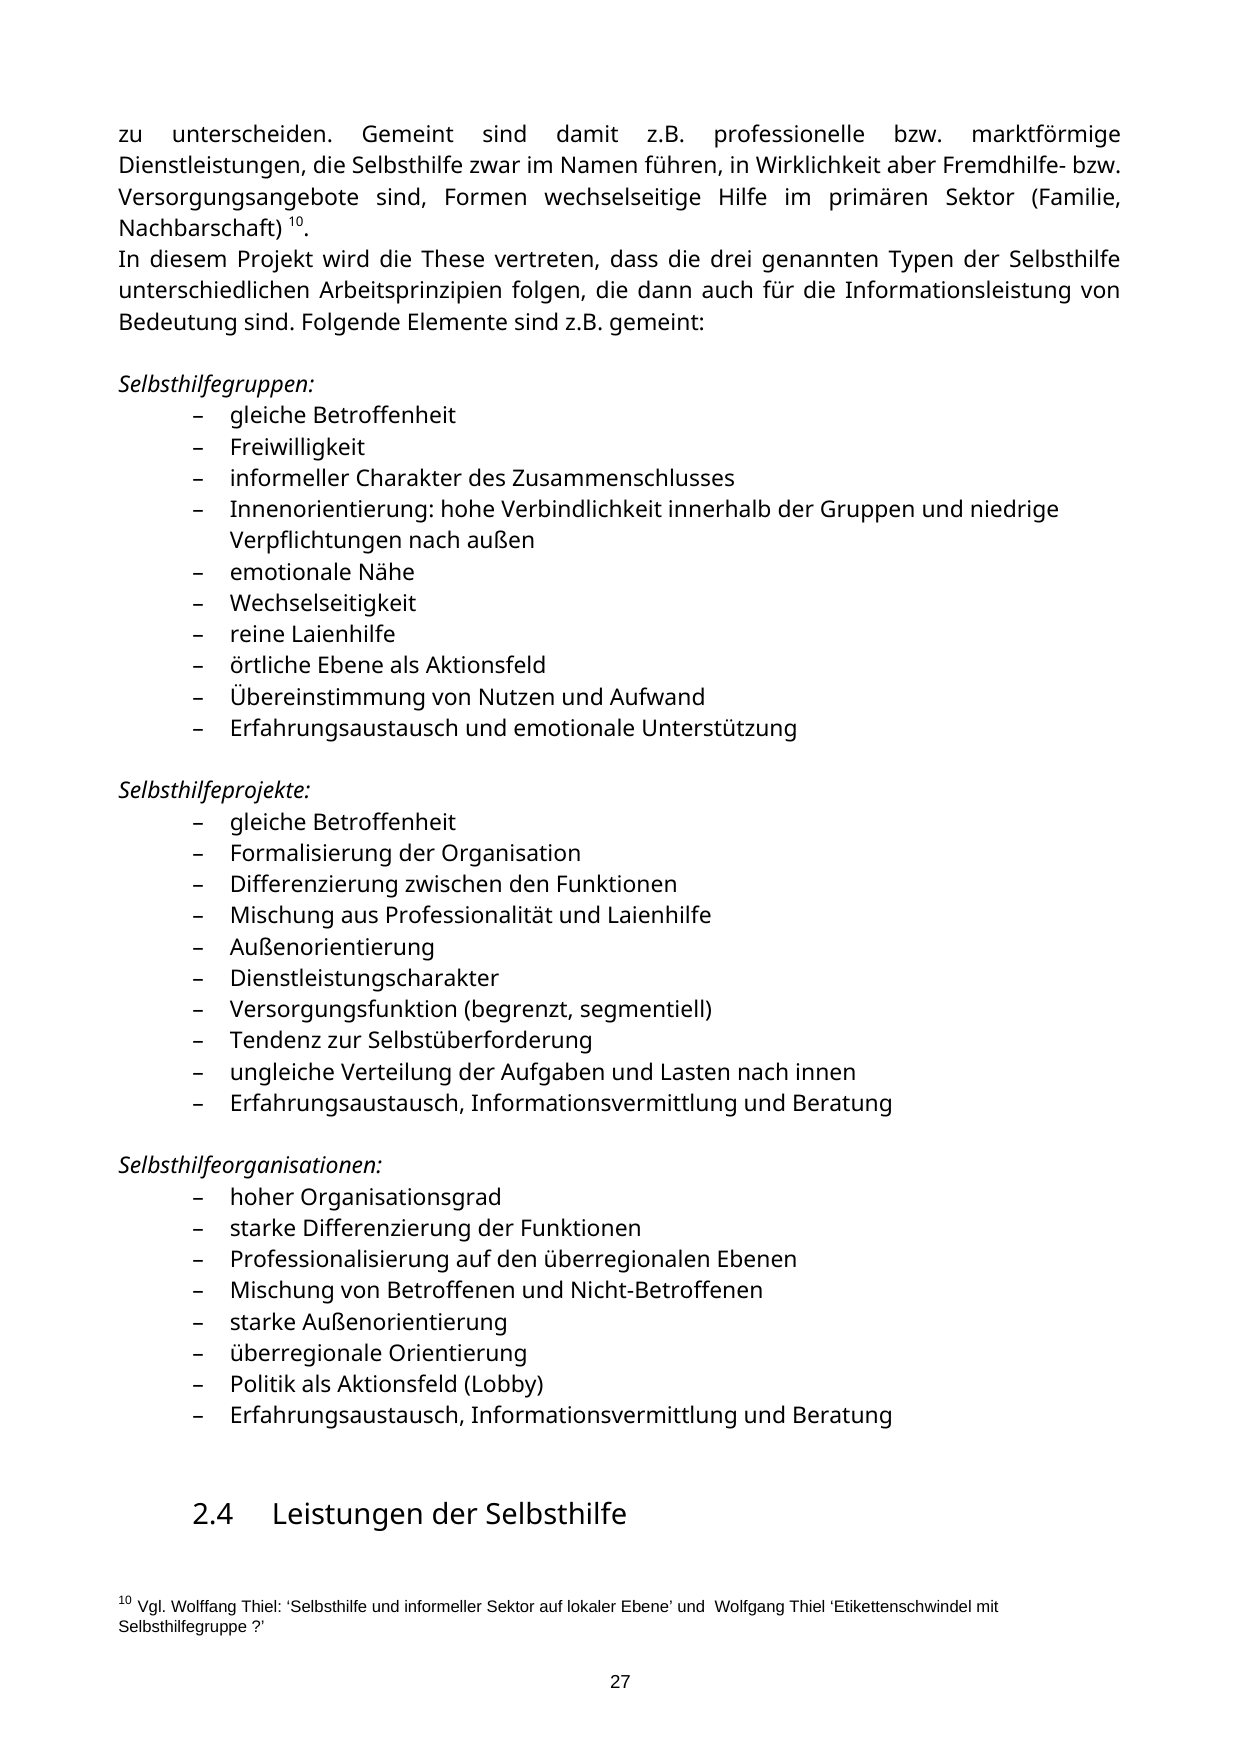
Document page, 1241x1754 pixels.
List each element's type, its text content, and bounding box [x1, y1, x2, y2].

list Erfahrungsaustausch, Informationsvermittlung und Beratung [192, 1087, 1122, 1118]
list hoher Organisationsgrad [192, 1181, 1122, 1212]
text In diesem Projekt wird die These vertreten, dass die drei genannten Typen der Selbsthilfe unterschiedlichen Arbeitsprinzipien folgen, die dann auch für die Informationsleistung von Bedeutung sind. Folgende Elemente sind z.B. gemeint: [118, 243, 1122, 337]
list informeller Charakter des Zusammenschlusses [192, 462, 1122, 493]
list Formalisierung der Organisation [192, 837, 1122, 868]
list Erfahrungsaustausch, Informationsvermittlung und Beratung [192, 1399, 1122, 1431]
list Differenzierung zwischen den Funktionen [192, 868, 1122, 899]
list Außenorientierung [192, 931, 1122, 962]
list Selbsthilfeorganisationen: [118, 1149, 1122, 1181]
list starke Differenzierung der Funktionen [192, 1212, 1122, 1243]
list Selbsthilfeprojekte: [118, 774, 1122, 806]
text Selbsthilfegruppen: [118, 368, 1122, 399]
list starke Außenorientierung [192, 1306, 1122, 1337]
list Tendenz zur Selbstüberforderung [192, 1024, 1122, 1056]
list ungleiche Verteilung der Aufgaben und Lasten nach innen [192, 1056, 1122, 1087]
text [118, 118, 1122, 243]
list Politik als Aktionsfeld (Lobby) [192, 1368, 1122, 1399]
list örtliche Ebene als Aktionsfeld [192, 649, 1122, 681]
list Erfahrungsaustausch und emotionale Unterstützung [192, 712, 1122, 743]
list Versorgungsfunktion (begrenzt, segmentiell) [192, 993, 1122, 1024]
text 2.4 Leistungen der Selbsthilfe [192, 1493, 1122, 1533]
list Innenorientierung: hohe Verbindlichkeit innerhalb der Gruppen und niedrige Verpflichtungen nach außen [192, 493, 1122, 556]
list Mischung von Betroffenen und Nicht-Betroffenen [192, 1274, 1122, 1306]
list Wechselseitigkeit [192, 587, 1122, 618]
list gleiche Betroffenheit [192, 399, 1122, 431]
list überregionale Orientierung [192, 1337, 1122, 1368]
list Mischung aus Professionalität und Laienhilfe [192, 899, 1122, 931]
list emotionale Nähe [192, 556, 1122, 587]
list gleiche Betroffenheit [192, 806, 1122, 837]
list Dienstleistungscharakter [192, 962, 1122, 993]
list Professionalisierung auf den überregionalen Ebenen [192, 1243, 1122, 1274]
list Übereinstimmung von Nutzen und Aufwand [192, 681, 1122, 712]
list Freiwilligkeit [192, 431, 1122, 462]
list reine Laienhilfe [192, 618, 1122, 649]
